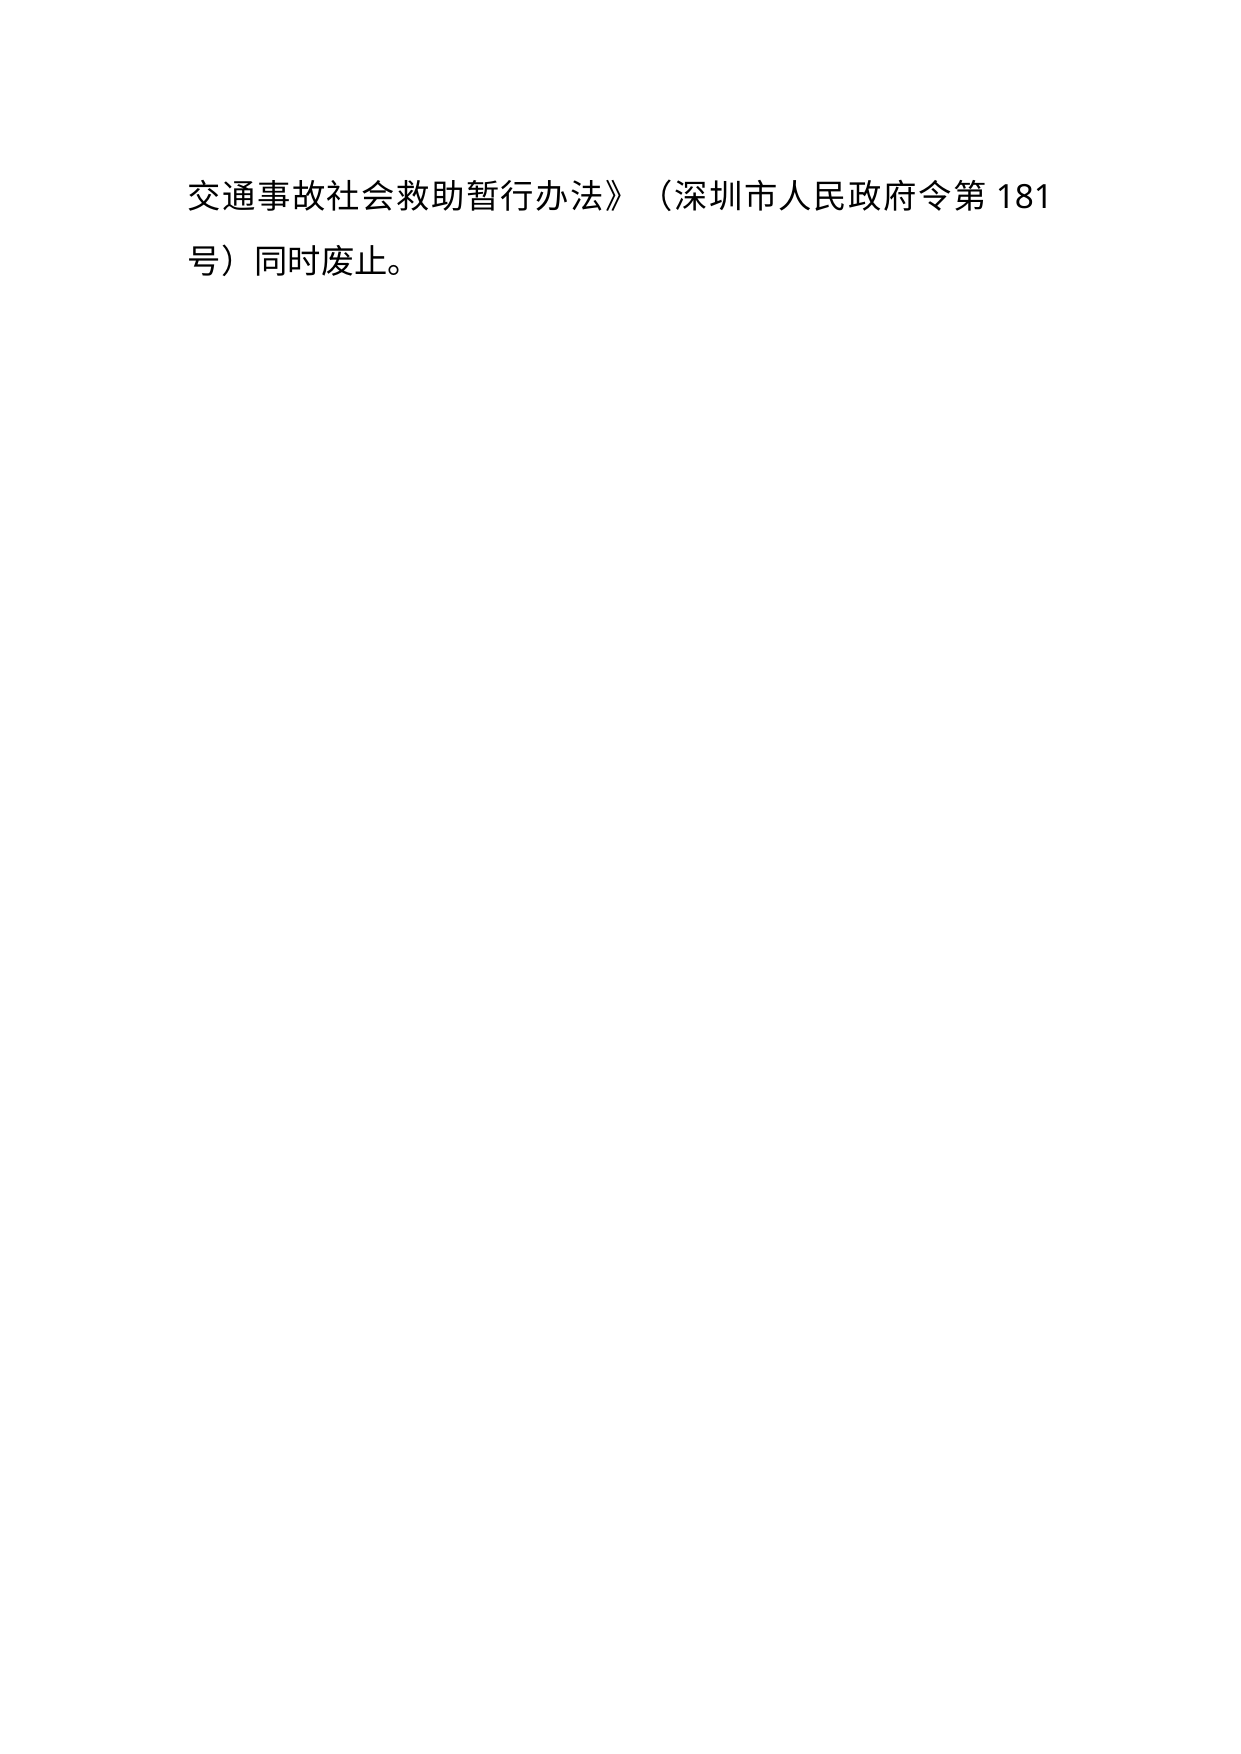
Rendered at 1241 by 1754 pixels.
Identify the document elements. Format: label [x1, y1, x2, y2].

text [187, 162, 1053, 292]
